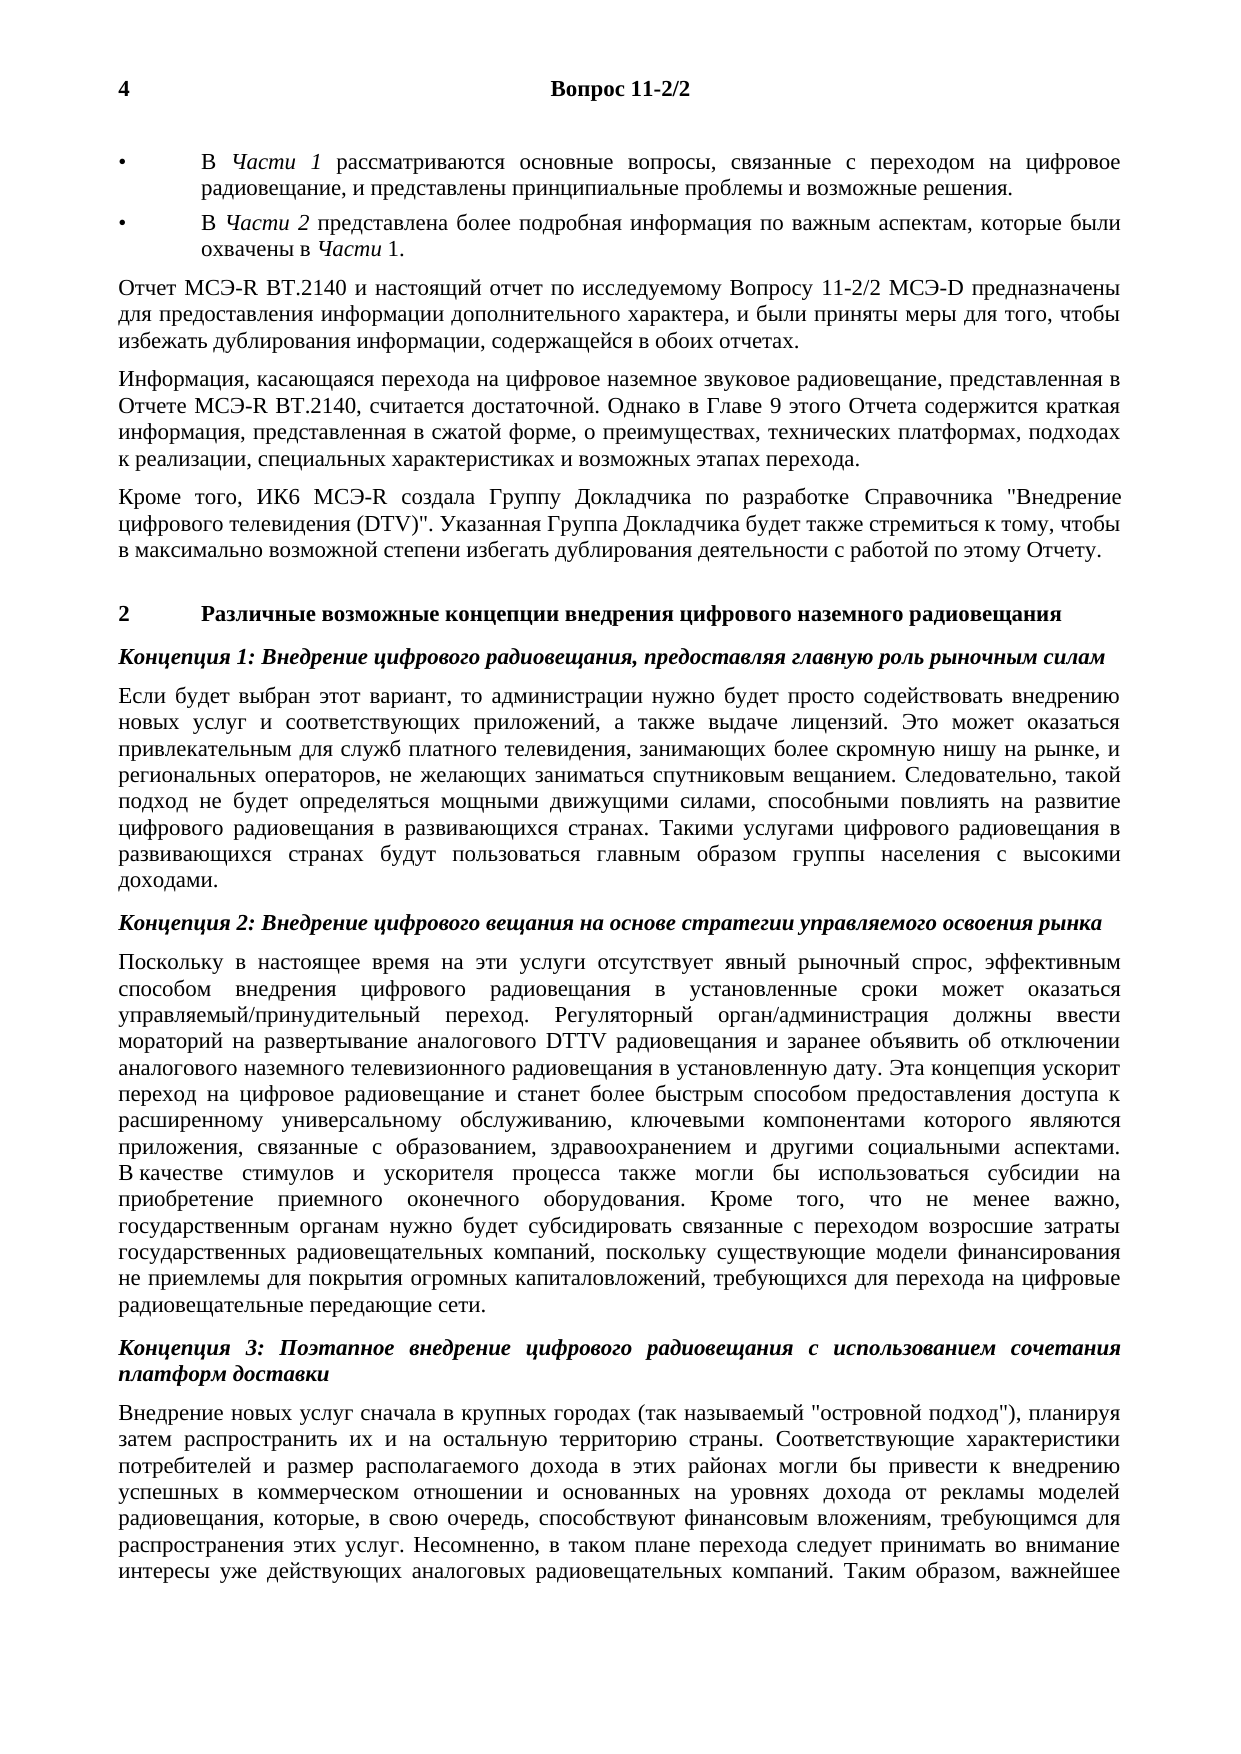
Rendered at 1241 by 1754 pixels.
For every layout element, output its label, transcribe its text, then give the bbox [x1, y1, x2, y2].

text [118, 1399, 1122, 1583]
subtitle 2 Различные возможные концепции внедрения цифрового наземного радиовещания [118, 600, 1122, 626]
text • В Части 2 представлена более подробная информация по важным аспектам, которые были охвачены в Части 1. [118, 209, 1122, 261]
text Информация, касающаяся перехода на цифровое наземное звуковое радиовещание, представленная в Отчете МСЭ-R BT.2140, считается достаточной. Однако в Главе 9 этого Отчета содержится краткая информация, представленная в сжатой форме, о преимуществах, технических платформах, подходах к реализации, специальных характеристиках и возможных этапах перехода. [118, 366, 1122, 471]
subtitle Концепция 2: Внедрение цифрового вещания на основе стратегии управляемого освоения рынка [118, 909, 1122, 936]
text Поскольку в настоящее время на эти услуги отсутствует явный рыночный спрос, эффективным способом внедрения цифрового радиовещания в установленные сроки может оказаться управляемый/принудительный переход. Регуляторный орган/администрация должны ввести мораторий на развертывание аналогового DTTV радиовещания и заранее объявить об отключении аналогового наземного телевизионного радиовещания в установленную дату. Эта концепция ускорит переход на цифровое радиовещание и станет более быстрым способом предоставления доступа к расширенному универсальному обслуживанию, ключевыми компонентами которого являются приложения, связанные с образованием, здравоохранением и другими социальными аспектами. В качестве стимулов и ускорителя процесса также могли бы использоваться субсидии на приобретение приемного оконечного оборудования. Кроме того, что не менее важно, государственным органам нужно будет субсидировать связанные с переходом возросшие затраты государственных радиовещательных компаний, поскольку существующие модели финансирования не приемлемы для покрытия огромных капиталовложений, требующихся для перехода на цифровые радиовещательные передающие сети. [118, 948, 1122, 1317]
subtitle Концепция 3: Поэтапное внедрение цифрового радиовещания с использованием сочетания платформ доставки [118, 1334, 1122, 1387]
text • В Части 1 рассматриваются основные вопросы, связанные с переходом на цифровое радиовещание, и представлены принципиальные проблемы и возможные решения. [118, 148, 1122, 200]
text Если будет выбран этот вариант, то администрации нужно будет просто содействовать внедрению новых услуг и соответствующих приложений, а также выдаче лицензий. Это может оказаться привлекательным для служб платного телевидения, занимающих более скромную нишу на рынке, и региональных операторов, не желающих заниматься спутниковым вещанием. Следовательно, такой подход не будет определяться мощными движущими силами, способными повлиять на развитие цифрового радиовещания в развивающихся странах. Такими услугами цифрового радиовещания в развивающихся странах будут пользоваться главным образом группы населения с высокими доходами. [118, 682, 1122, 893]
text Кроме того, ИК6 МСЭ-R создала Группу Докладчика по разработке Справочника "Внедрение цифрового телевидения (DTV)". Указанная Группа Докладчика будет также стремиться к тому, чтобы в максимально возможной степени избегать дублирования деятельности с работой по этому Отчету. [118, 483, 1122, 562]
subtitle Концепция 1: Внедрение цифрового радиовещания, предоставляя главную роль рыночным силам [118, 643, 1122, 669]
text Отчет МСЭ-R BT.2140 и настоящий отчет по исследуемому Вопросу 11-2/2 МСЭ-D предназначены для предоставления информации дополнительного характера, и были приняты меры для того, чтобы избежать дублирования информации, содержащейся в обоих отчетах. [118, 274, 1122, 353]
